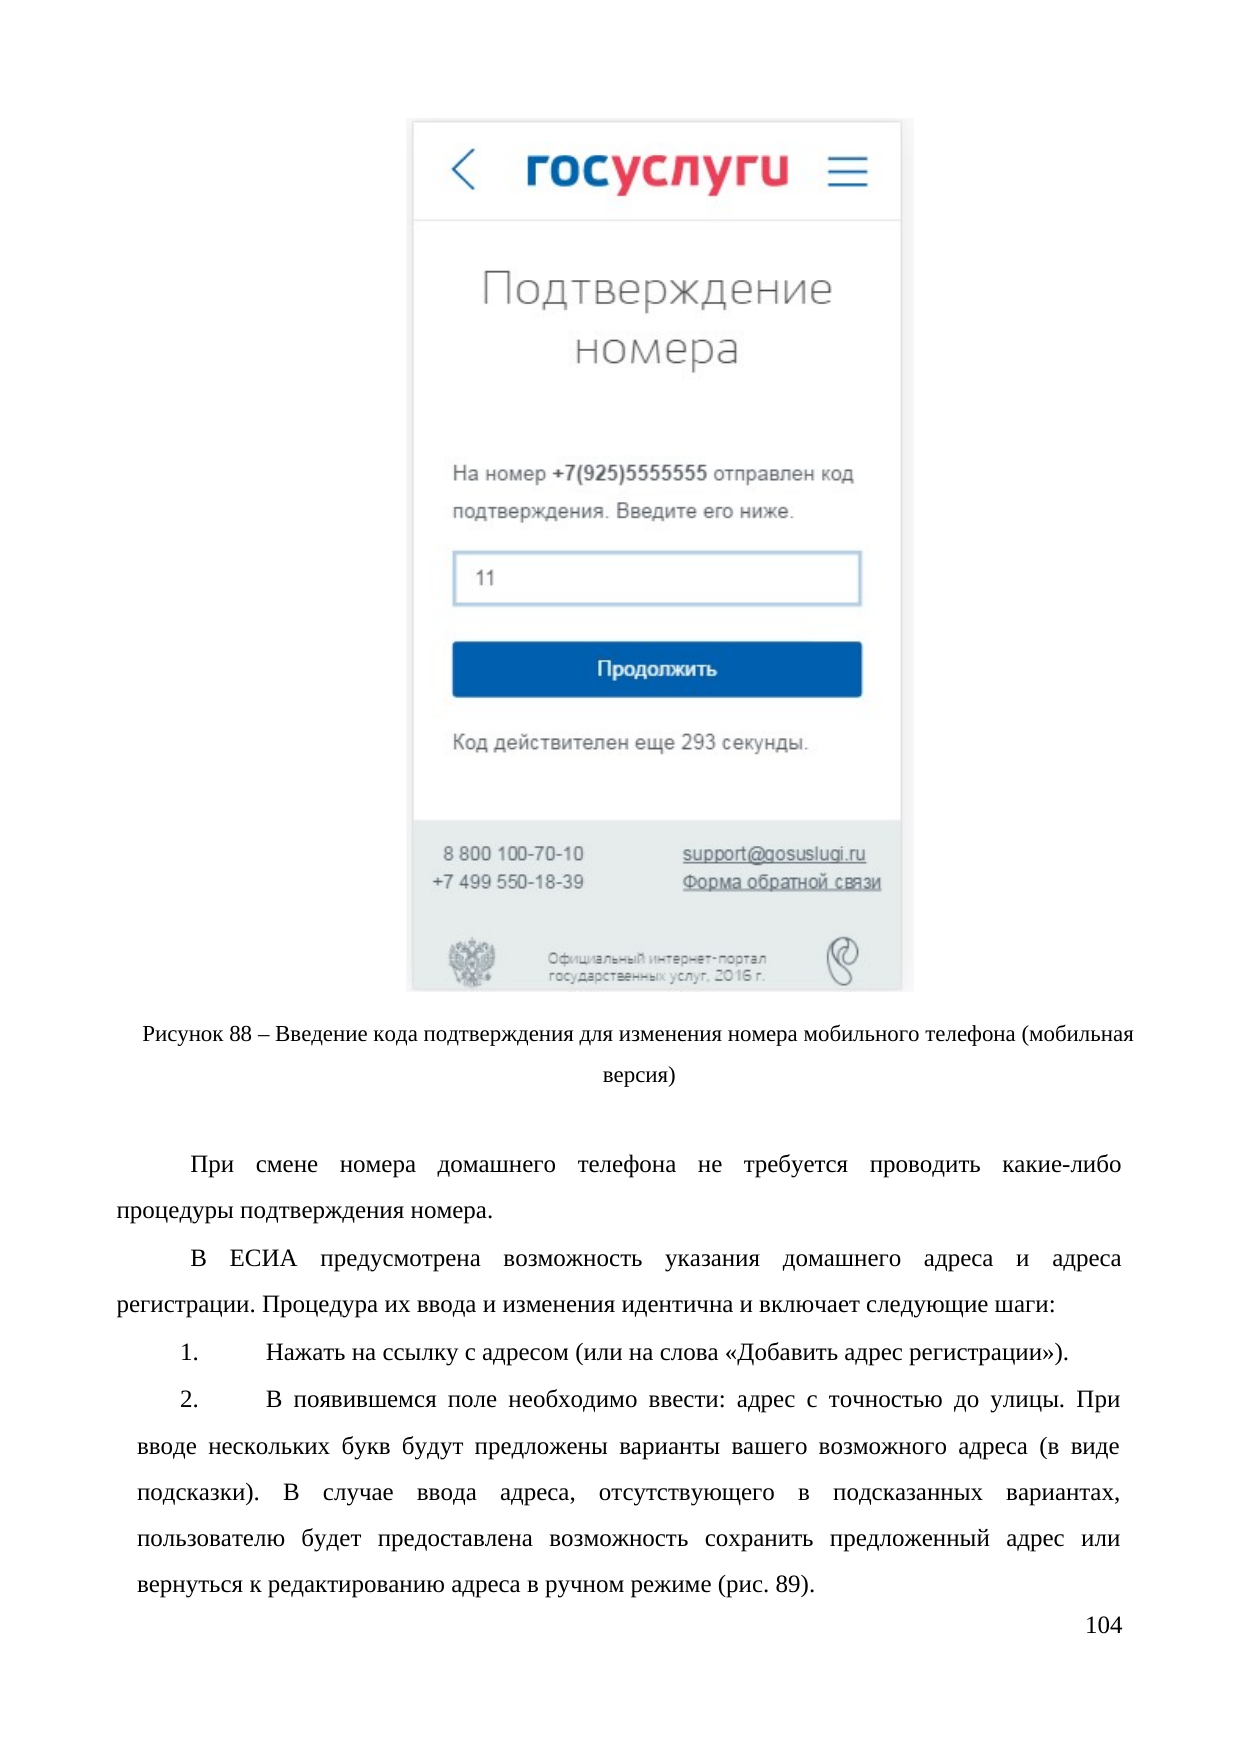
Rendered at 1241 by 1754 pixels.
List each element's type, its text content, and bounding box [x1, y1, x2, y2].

text В ЕСИА предусмотрена возможность указания домашнего адреса и адреса регистрации. Процедура их ввода и изменения идентична и включает следующие шаги: [116, 1243, 1123, 1318]
picture [406, 118, 914, 992]
list В появившемся поле необходимо ввести: адрес с точностью до улицы. При вводе нескольких букв будут предложены варианты вашего возможного адреса (в виде подсказки). В случае ввода адреса, отсутствующего в подсказанных вариантах, пользователю будет предоставлена возможность сохранить предложенный адрес или вернуться к редактированию адреса в ручном режиме (рис. 89). [137, 1384, 1121, 1598]
list Нажать на ссылку с адресом (или на слова «Добавить адрес регистрации»). [137, 1337, 1121, 1366]
text При смене номера домашнего телефона не требуется проводить какие-либо процедуры подтверждения номера. [116, 1149, 1123, 1224]
text Рисунок 88 – Введение кода подтверждения для изменения номера мобильного телефона (мобильная версия) [120, 1020, 1157, 1087]
